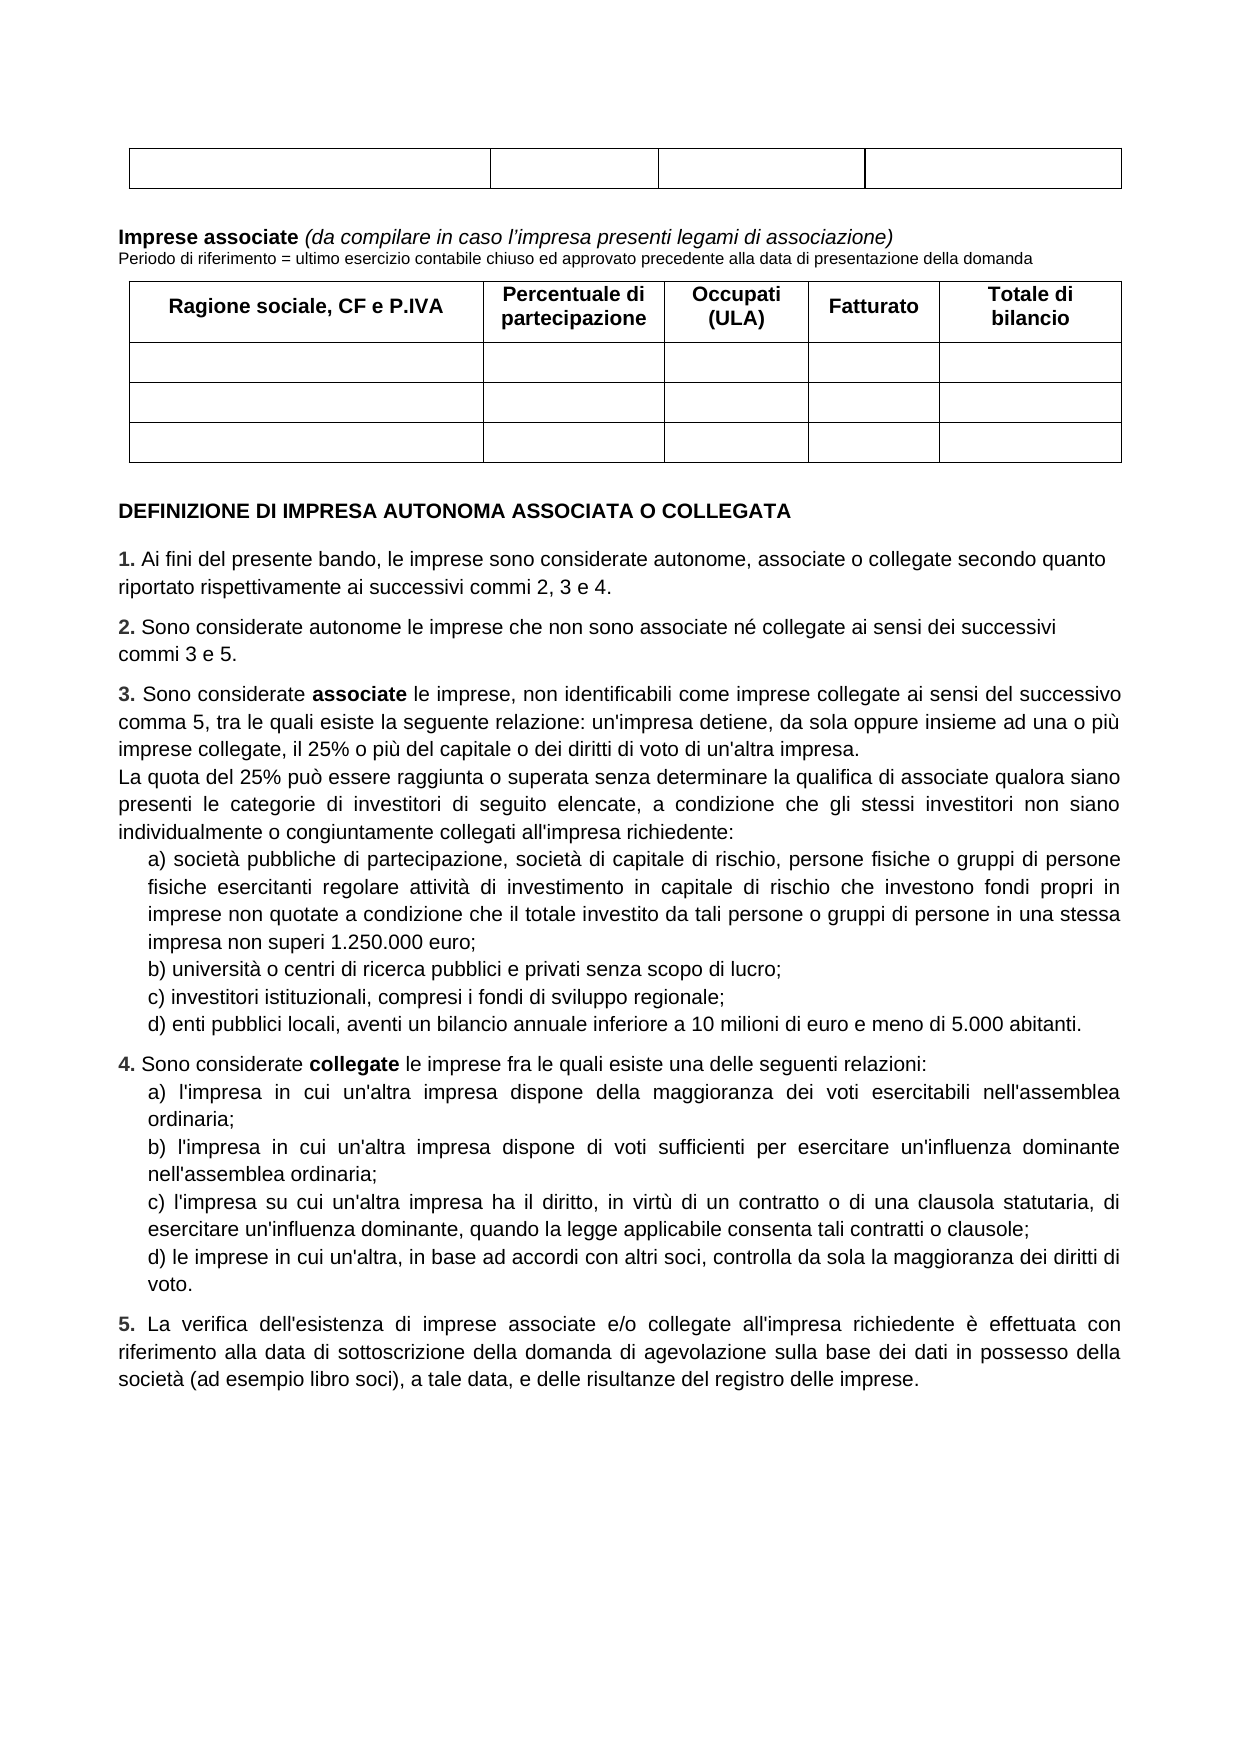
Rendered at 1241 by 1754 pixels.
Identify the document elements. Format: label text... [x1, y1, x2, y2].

text c) l'impresa su cui un'altra impresa ha il diritto, in virtù di un contratto o di una clausola statutaria, di esercitare un'influenza dominante, quando la legge applicabile consenta tali contratti o clausole; [148, 1190, 1122, 1241]
text d) enti pubblici locali, aventi un bilancio annuale inferiore a 10 milioni di euro e meno di 5.000 abitanti. [148, 1012, 1122, 1036]
table_cell [491, 149, 658, 187]
text b) l'impresa in cui un'altra impresa dispone di voti sufficienti per esercitare un'influenza dominante nell'assemblea ordinaria; [148, 1135, 1122, 1186]
table_cell [484, 423, 664, 462]
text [118, 249, 1122, 268]
text La quota del 25% può essere raggiunta o superata senza determinare la qualifica di associate qualora siano presenti le categorie di investitori di seguito elencate, a condizione che gli stessi investitori non siano individualmente o congiuntamente collegati all'impresa richiedente: [118, 765, 1122, 844]
table_cell [940, 423, 1121, 462]
table_cell [665, 383, 808, 422]
text 1. Ai fini del presente bando, le imprese sono considerate autonome, associate o collegate secondo quanto riportato rispettivamente ai successivi commi 2, 3 e 4. [118, 547, 1122, 599]
text a) società pubbliche di partecipazione, società di capitale di rischio, persone fisiche o gruppi di persone fisiche esercitanti regolare attività di investimento in capitale di rischio che investono fondi propri in imprese non quotate a condizione che il totale investito da tali persone o gruppi di persone in una stessa impresa non superi 1.250.000 euro; [148, 847, 1122, 954]
table_header Percentuale di partecipazione [484, 282, 664, 342]
table_cell [866, 149, 1121, 187]
text 3. Sono considerate associate le imprese, non identificabili come imprese collegate ai sensi del successivo comma 5, tra le quali esiste la seguente relazione: un'impresa detiene, da sola oppure insieme ad una o più imprese collegate, il 25% o più del capitale o dei diritti di voto di un'altra impresa. [118, 682, 1122, 761]
text 4. Sono considerate collegate le imprese fra le quali esiste una delle seguenti relazioni: [118, 1052, 1122, 1076]
table_cell [130, 149, 490, 187]
table_cell [130, 423, 483, 462]
text a) l'impresa in cui un'altra impresa dispone della maggioranza dei voti esercitabili nell'assemblea ordinaria; [148, 1080, 1122, 1131]
text d) le imprese in cui un'altra, in base ad accordi con altri soci, controlla da sola la maggioranza dei diritti di voto. [148, 1245, 1122, 1296]
text 5. La verifica dell'esistenza di imprese associate e/o collegate all'impresa richiedente è effettuata con riferimento alla data di sottoscrizione della domanda di agevolazione sulla base dei dati in possesso della società (ad esempio libro soci), a tale data, e delle risultanze del registro delle imprese. [118, 1312, 1122, 1391]
table_cell [659, 149, 864, 187]
table_cell [130, 383, 483, 422]
table_cell [484, 343, 664, 382]
table_cell [940, 343, 1121, 382]
table_cell [809, 383, 939, 422]
table_header Occupati (ULA) [665, 282, 808, 342]
table_header Ragione sociale, CF e P.IVA [130, 282, 483, 342]
table_cell [809, 423, 939, 462]
table_cell [665, 423, 808, 462]
table_cell [809, 343, 939, 382]
table_cell [940, 383, 1121, 422]
table_header Totale di bilancio [940, 282, 1121, 342]
text DEFINIZIONE DI IMPRESA AUTONOMA ASSOCIATA O COLLEGATA [118, 499, 1122, 523]
text 2. Sono considerate autonome le imprese che non sono associate né collegate ai sensi dei successivi commi 3 e 5. [118, 615, 1122, 666]
table_cell [130, 343, 483, 382]
table_header Fatturato [809, 282, 939, 342]
table_cell [484, 383, 664, 422]
text Imprese associate (da compilare in caso l’impresa presenti legami di associazione) [118, 225, 1122, 249]
table_cell [665, 343, 808, 382]
text b) università o centri di ricerca pubblici e privati senza scopo di lucro; [148, 957, 1122, 981]
text c) investitori istituzionali, compresi i fondi di sviluppo regionale; [148, 985, 1122, 1009]
